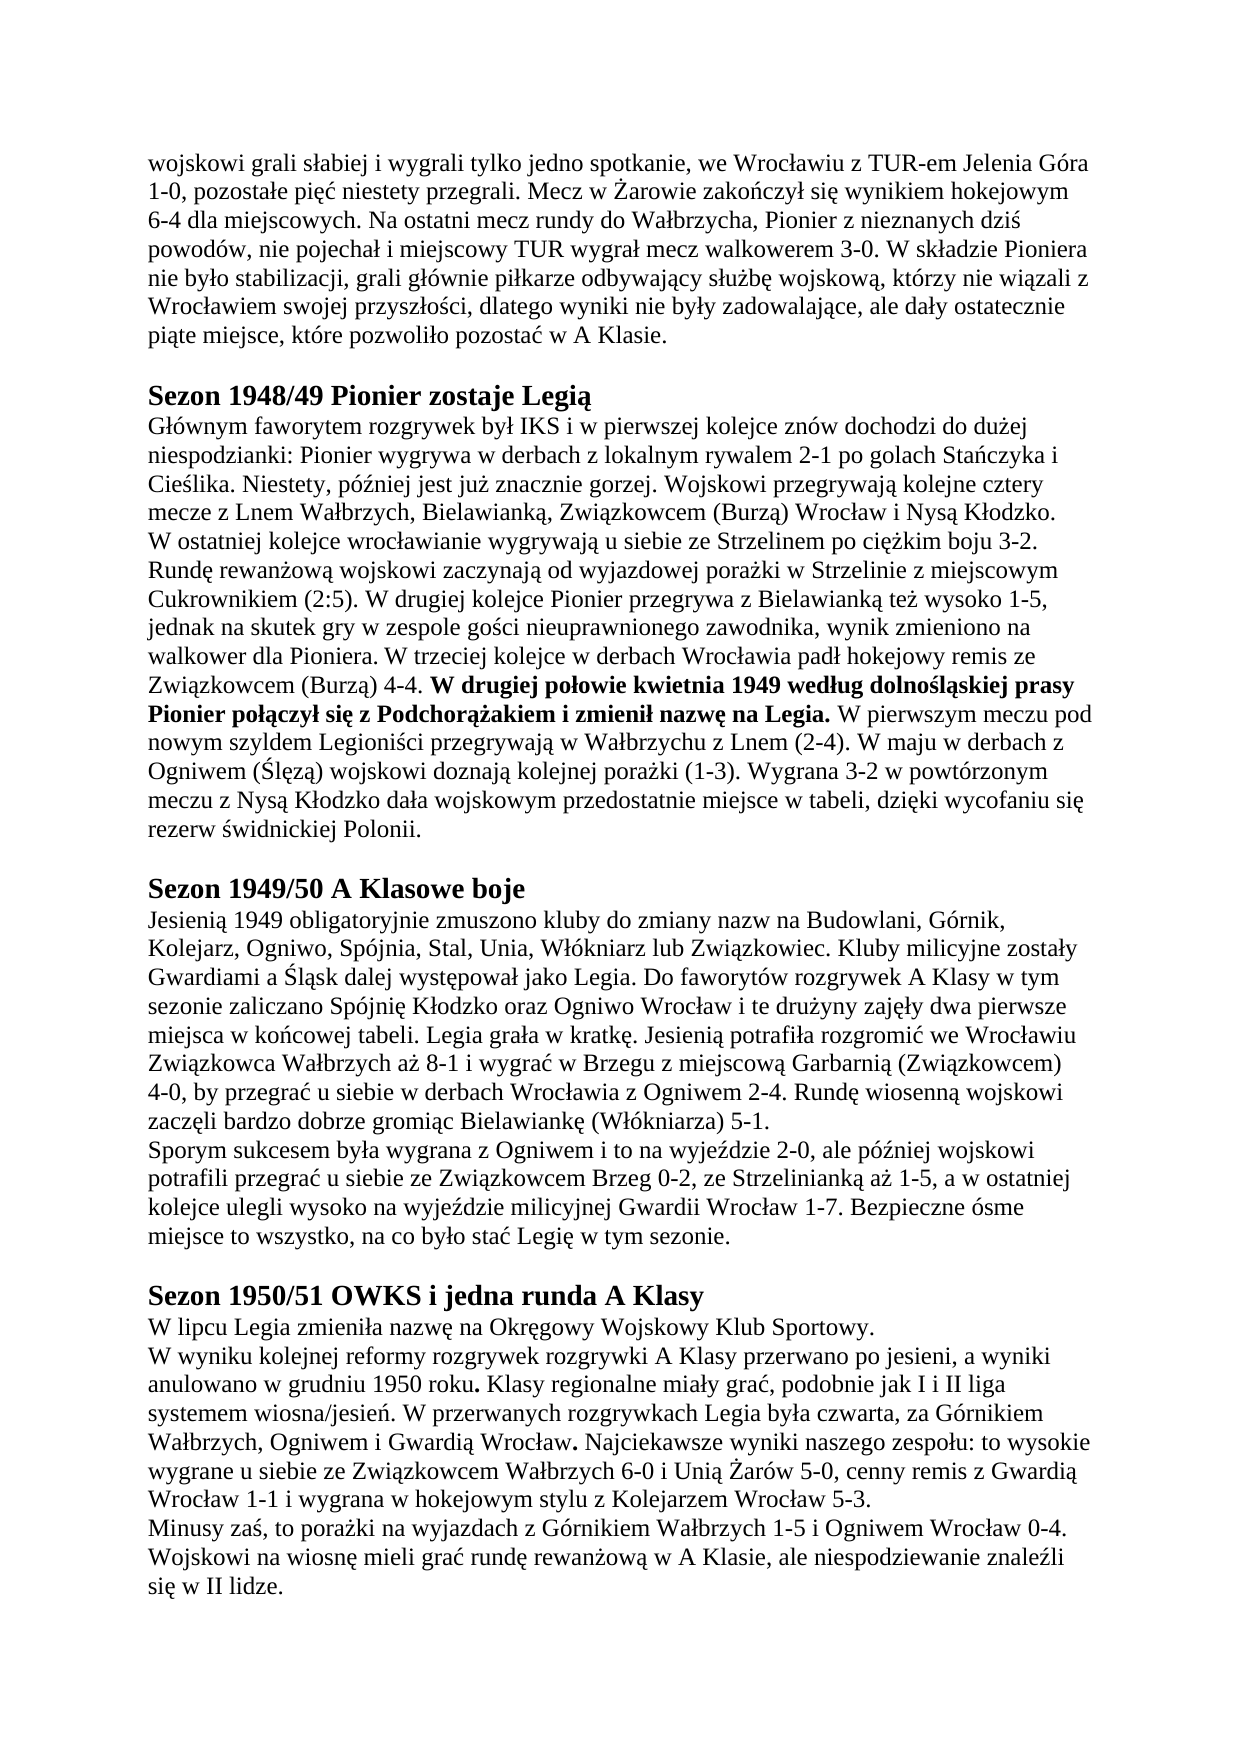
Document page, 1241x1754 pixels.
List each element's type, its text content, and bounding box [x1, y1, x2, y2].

text Wojskowi na wiosnę mieli grać rundę rewanżową w A Klasie, ale niespodziewanie znaleźli się w II lidze. [148, 1542, 1093, 1599]
text Jesienią 1949 obligatoryjnie zmuszono kluby do zmiany nazw na Budowlani, Górnik, Kolejarz, Ogniwo, Spójnia, Stal, Unia, Włókniarz lub Związkowiec. Kluby milicyjne zostały Gwardiami a Śląsk dalej występował jako Legia. Do faworytów rozgrywek A Klasy w tym sezonie zaliczano Spójnię Kłodzko oraz Ogniwo Wrocław i te drużyny zajęły dwa pierwsze miejsca w końcowej tabeli. Legia grała w kratkę. Jesienią potrafiła rozgromić we Wrocławiu Związkowca Wałbrzych aż 8-1 i wygrać w Brzegu z miejscową Garbarnią (Związkowcem) [148, 905, 1093, 1077]
text Rundę rewanżową wojskowi zaczynają od wyjazdowej porażki w Strzelinie z miejscowym Cukrownikiem (2:5). W drugiej kolejce Pionier przegrywa z Bielawianką też wysoko 1-5, jednak na skutek gry w zespole gości nieuprawnionego zawodnika, wynik zmieniono na walkower dla Pioniera. W trzeciej kolejce w derbach Wrocławia padł hokejowy remis ze Związkowcem (Burzą) 4-4. W drugiej połowie kwietnia 1949 według dolnośląskiej prasy Pionier połączył się z Podchorążakiem i zmienił nazwę na Legia. W pierwszym meczu pod nowym szyldem Legioniści przegrywają w Wałbrzychu z Lnem (2-4). W maju w derbach z Ogniwem (Ślęzą) wojskowi doznają kolejnej porażki (1-3). Wygrana 3-2 w powtórzonym meczu z Nysą Kłodzko dała wojskowym przedostatnie miejsce w tabeli, dzięki wycofaniu się rezerw świdnickiej Polonii. [148, 555, 1093, 842]
text W lipcu Legia zmieniła nazwę na Okręgowy Wojskowy Klub Sportowy. [148, 1312, 1093, 1341]
text Sporym sukcesem była wygrana z Ogniwem i to na wyjeździe 2-0, ale później wojskowi potrafili przegrać u siebie ze Związkowcem Brzeg 0-2, ze Strzelinianką aż 1-5, a w ostatniej kolejce ulegli wysoko na wyjeździe milicyjnej Gwardii Wrocław 1-7. Bezpieczne ósme miejsce to wszystko, na co było stać Legię w tym sezonie. [148, 1135, 1093, 1250]
text Sezon 1948/49 Pionier zostaje Legią [148, 378, 1093, 411]
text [148, 148, 1093, 349]
text Sezon 1949/50 A Klasowe boje [148, 871, 1093, 905]
text Głównym faworytem rozgrywek był IKS i w pierwszej kolejce znów dochodzi do dużej niespodzianki: Pionier wygrywa w derbach z lokalnym rywalem 2-1 po golach Stańczyka i Cieślika. Niestety, później jest już znacznie gorzej. Wojskowi przegrywają kolejne cztery mecze z Lnem Wałbrzych, Bielawianką, Związkowcem (Burzą) Wrocław i Nysą Kłodzko. [148, 411, 1093, 526]
text W wyniku kolejnej reformy rozgrywek rozgrywki A Klasy przerwano po jesieni, a wyniki anulowano w grudniu 1950 roku. Klasy regionalne miały grać, podobnie jak I i II liga systemem wiosna/jesień. W przerwanych rozgrywkach Legia była czwarta, za Górnikiem Wałbrzych, Ogniwem i Gwardią Wrocław. Najciekawsze wyniki naszego zespołu: to wysokie wygrane u siebie ze Związkowcem Wałbrzych 6-0 i Unią Żarów 5-0, cenny remis z Gwardią Wrocław 1-1 i wygrana w hokejowym stylu z Kolejarzem Wrocław 5-3. [148, 1341, 1093, 1513]
text Sezon 1950/51 OWKS i jedna runda A Klasy [148, 1278, 1093, 1312]
text W ostatniej kolejce wrocławianie wygrywają u siebie ze Strzelinem po ciężkim boju 3-2. [148, 526, 1093, 555]
text 4-0, by przegrać u siebie w derbach Wrocławia z Ogniwem 2-4. Rundę wiosenną wojskowi zaczęli bardzo dobrze gromiąc Bielawiankę (Włókniarza) 5-1. [148, 1077, 1093, 1135]
text Minusy zaś, to porażki na wyjazdach z Górnikiem Wałbrzych 1-5 i Ogniwem Wrocław 0-4. [148, 1513, 1093, 1542]
